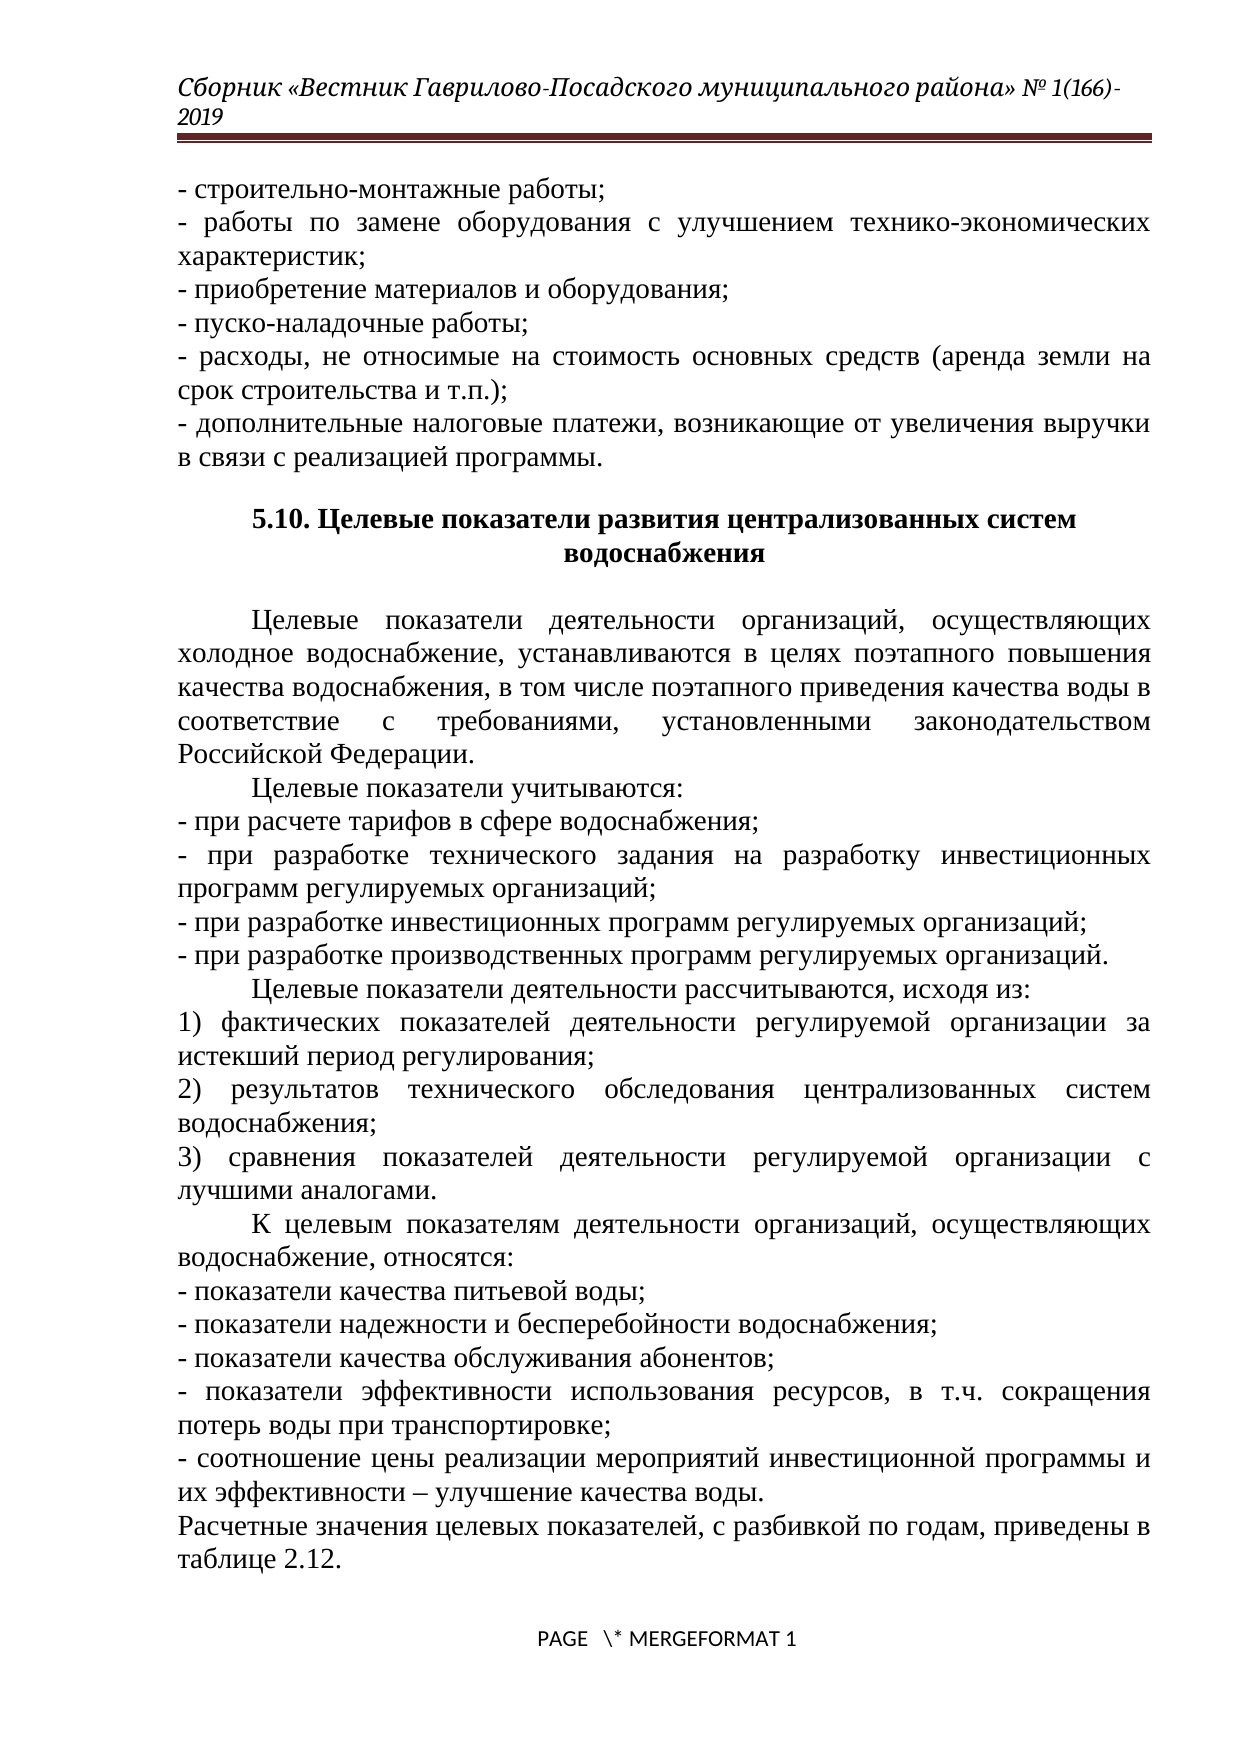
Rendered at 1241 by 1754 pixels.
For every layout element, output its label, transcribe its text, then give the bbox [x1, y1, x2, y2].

text - дополнительные налоговые платежи, возникающие от увеличения выручки в связи с реализацией программы. [177, 406, 1152, 473]
text - показатели качества обслуживания абонентов; [177, 1340, 1152, 1373]
text - при разработке производственных программ регулируемых организаций. [177, 937, 1152, 971]
text К целевым показателям деятельности организаций, осуществляющих водоснабжение, относятся: [177, 1206, 1152, 1273]
text Целевые показатели учитываются: [177, 770, 1152, 803]
text - соотношение цены реализации мероприятий инвестиционной программы и их эффективности – улучшение качества воды. [177, 1441, 1152, 1508]
text - работы по замене оборудования с улучшением технико-экономических характеристик; [177, 204, 1152, 271]
text - показатели эффективности использования ресурсов, в т.ч. сокращения потерь воды при транспортировке; [177, 1373, 1152, 1441]
text 3) сравнения показателей деятельности регулируемой организации с лучшими аналогами. [177, 1139, 1152, 1206]
text Целевые показатели деятельности рассчитываются, исходя из: [177, 971, 1152, 1004]
text 1) фактических показателей деятельности регулируемой организации за истекший период регулирования; [177, 1004, 1152, 1072]
text 2) результатов технического обследования централизованных систем водоснабжения; [177, 1072, 1152, 1139]
text 5.10. Целевые показатели развития централизованных систем водоснабжения [177, 501, 1152, 568]
text - приобретение материалов и оборудования; [177, 271, 1152, 305]
text - расходы, не относимые на стоимость основных средств (аренда земли на срок строительства и т.п.); [177, 338, 1152, 406]
text - строительно-монтажные работы; [177, 171, 1152, 204]
text - при расчете тарифов в сфере водоснабжения; [177, 803, 1152, 837]
text Расчетные значения целевых показателей, с разбивкой по годам, приведены в таблице 2.12. [177, 1508, 1152, 1575]
text - показатели качества питьевой воды; [177, 1273, 1152, 1306]
text - при разработке инвестиционных программ регулируемых организаций; [177, 904, 1152, 937]
text - при разработке технического задания на разработку инвестиционных программ регулируемых организаций; [177, 837, 1152, 904]
text Целевые показатели деятельности организаций, осуществляющих холодное водоснабжение, устанавливаются в целях поэтапного повышения качества водоснабжения, в том числе поэтапного приведения качества воды в соответствие с требованиями, установленными законодательством Российской Федерации. [177, 602, 1152, 770]
text - показатели надежности и бесперебойности водоснабжения; [177, 1306, 1152, 1340]
text - пуско-наладочные работы; [177, 305, 1152, 338]
